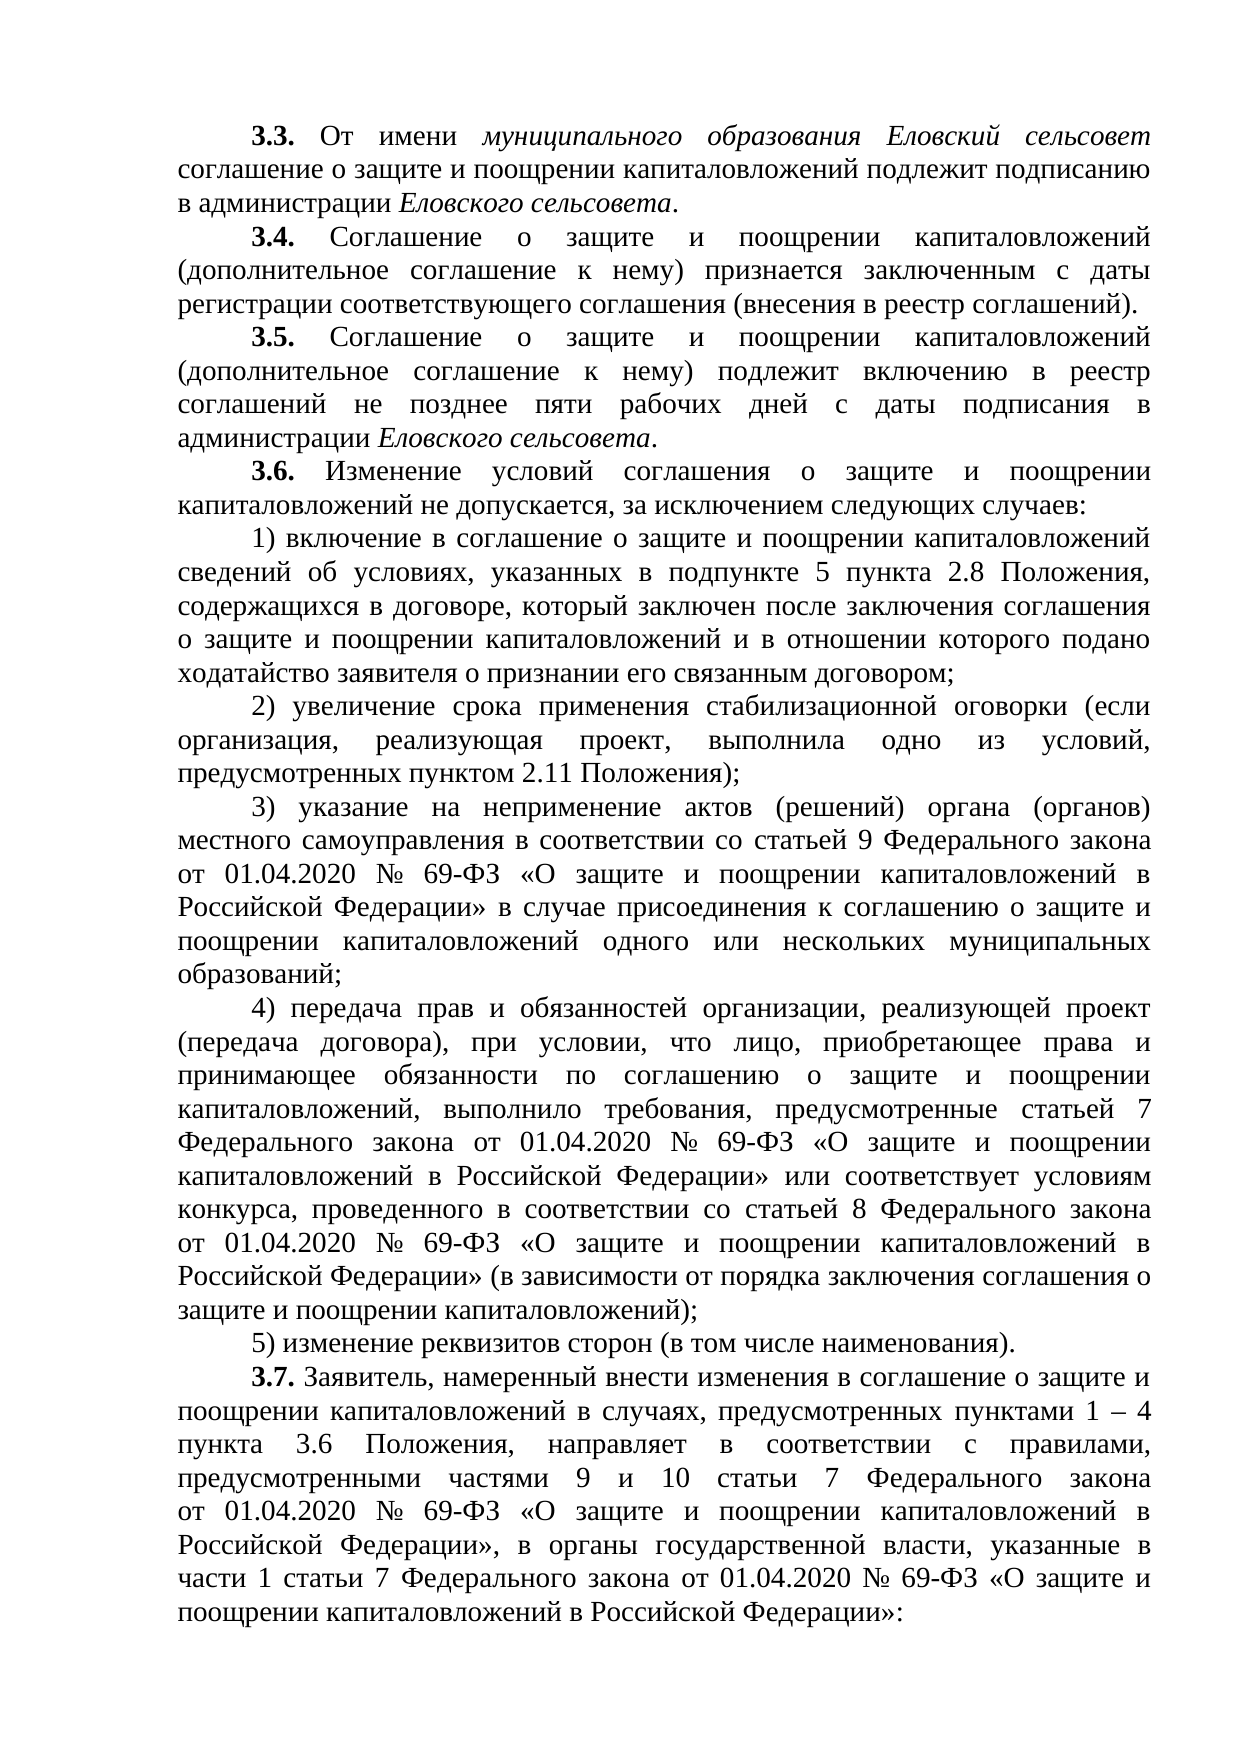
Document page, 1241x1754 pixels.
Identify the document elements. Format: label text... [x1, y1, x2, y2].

text 3.4. Соглашение о защите и поощрении капиталовложений (дополнительное соглашение к нему) признается заключенным с даты регистрации соответствующего соглашения (внесения в реестр соглашений). [177, 219, 1152, 319]
text 3) указание на неприменение актов (решений) органа (органов) местного самоуправления в соответствии со статьей 9 Федерального закона от 01.04.2020 № 69-ФЗ «О защите и поощрении капиталовложений в Российской Федерации» в случае присоединения к соглашению о защите и поощрении капиталовложений одного или нескольких муниципальных образований; [177, 789, 1152, 990]
text 1) включение в соглашение о защите и поощрении капиталовложений сведений об условиях, указанных в подпункте 5 пункта 2.8 Положения, содержащихся в договоре, который заключен после заключения соглашения о защите и поощрении капиталовложений и в отношении которого подано ходатайство заявителя о признании его связанным договором; [177, 521, 1152, 688]
text 3.5. Соглашение о защите и поощрении капиталовложений (дополнительное соглашение к нему) подлежит включению в реестр соглашений не позднее пяти рабочих дней с даты подписания в администрации Еловского сельсовета. [177, 319, 1152, 453]
text 3.6. Изменение условий соглашения о защите и поощрении капиталовложений не допускается, за исключением следующих случаев: [177, 453, 1152, 521]
text 3.3. От имени муниципального образования Еловский сельсовет соглашение о защите и поощрении капиталовложений подлежит подписанию в администрации Еловского сельсовета. [177, 118, 1152, 219]
text 2) увеличение срока применения стабилизационной оговорки (если организация, реализующая проект, выполнила одно из условий, предусмотренных пунктом 2.11 Положения); [177, 688, 1152, 789]
text 5) изменение реквизитов сторон (в том числе наименования). [177, 1326, 1152, 1359]
text 3.7. Заявитель, намеренный внести изменения в соглашение о защите и поощрении капиталовложений в случаях, предусмотренных пунктами 1 – 4 пункта 3.6 Положения, направляет в соответствии с правилами, предусмотренными частями 9 и 10 статьи 7 Федерального закона от 01.04.2020 № 69-ФЗ «О защите и поощрении капиталовложений в Российской Федерации», в органы государственной власти, указанные в части 1 статьи 7 Федерального закона от 01.04.2020 № 69-ФЗ «О защите и поощрении капиталовложений в Российской Федерации»: [177, 1359, 1152, 1627]
text 4) передача прав и обязанностей организации, реализующей проект (передача договора), при условии, что лицо, приобретающее права и принимающее обязанности по соглашению о защите и поощрении капиталовложений, выполнило требования, предусмотренные статьей 7 Федерального закона от 01.04.2020 № 69-ФЗ «О защите и поощрении капиталовложений в Российской Федерации» или соответствует условиям конкурса, проведенного в соответствии со статьей 8 Федерального закона от 01.04.2020 № 69-ФЗ «О защите и поощрении капиталовложений в Российской Федерации» (в зависимости от порядка заключения соглашения о защите и поощрении капиталовложений); [177, 990, 1152, 1326]
